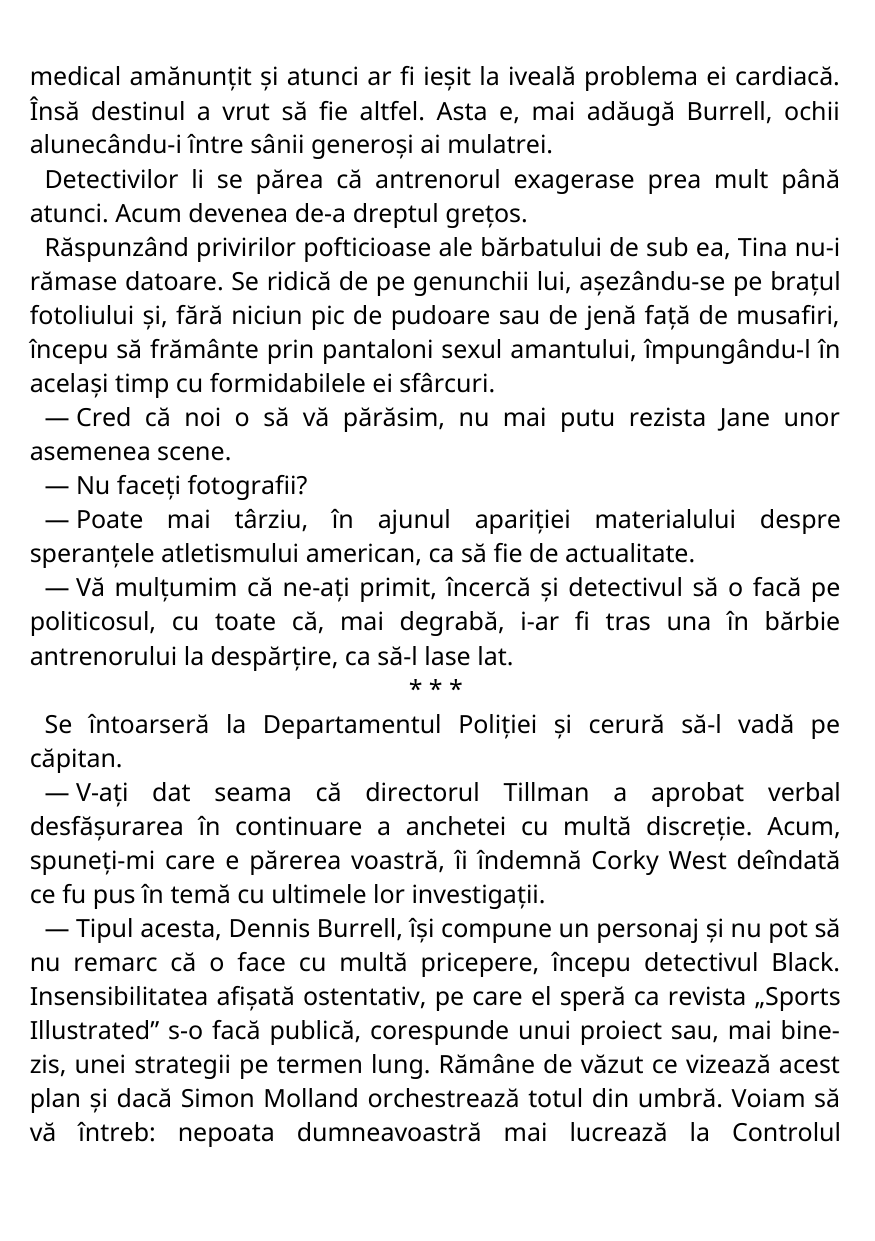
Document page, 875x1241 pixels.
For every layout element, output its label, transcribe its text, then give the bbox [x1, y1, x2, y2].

text Detectivilor li se părea că antrenorul exagerase prea mult până atunci. Acum devenea de-a dreptul greţos. [29, 161, 842, 229]
text — V-aţi dat seama că directorul Tillman a aprobat verbal desfăşurarea în continuare a anchetei cu multă discreţie. Acum, spuneţi-mi care e părerea voastră, îi îndemnă Corky West deîndată ce fu pus în temă cu ultimele lor investigaţii. [29, 774, 842, 911]
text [29, 911, 842, 1149]
text — Vă mulţumim că ne-aţi primit, încercă şi detectivul să o facă pe politicosul, cu toate că, mai degrabă, i-ar fi tras una în bărbie antrenorului la despărţire, ca să-l lase lat. [29, 570, 842, 672]
text — Cred că noi o să vă părăsim, nu mai putu rezista Jane unor asemenea scene. [29, 400, 842, 468]
text — Poate mai târziu, în ajunul apariţiei materialului despre speranţele atletismului american, ca să fie de actualitate. [29, 502, 842, 570]
text Răspunzând privirilor pofticioase ale bărbatului de sub ea, Tina nu-i rămase datoare. Se ridică de pe genunchii lui, aşezându-se pe braţul fotoliului şi, fără niciun pic de pudoare sau de jenă faţă de musafiri, începu să frământe prin pantaloni sexul amantului, împungându-l în acelaşi timp cu formidabilele ei sfârcuri. [29, 229, 842, 400]
text — Nu faceţi fotografii? [29, 468, 842, 502]
text * * * [29, 672, 842, 706]
text Se întoarseră la Departamentul Poliţiei şi cerură să-l vadă pe căpitan. [29, 706, 842, 774]
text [29, 59, 842, 161]
